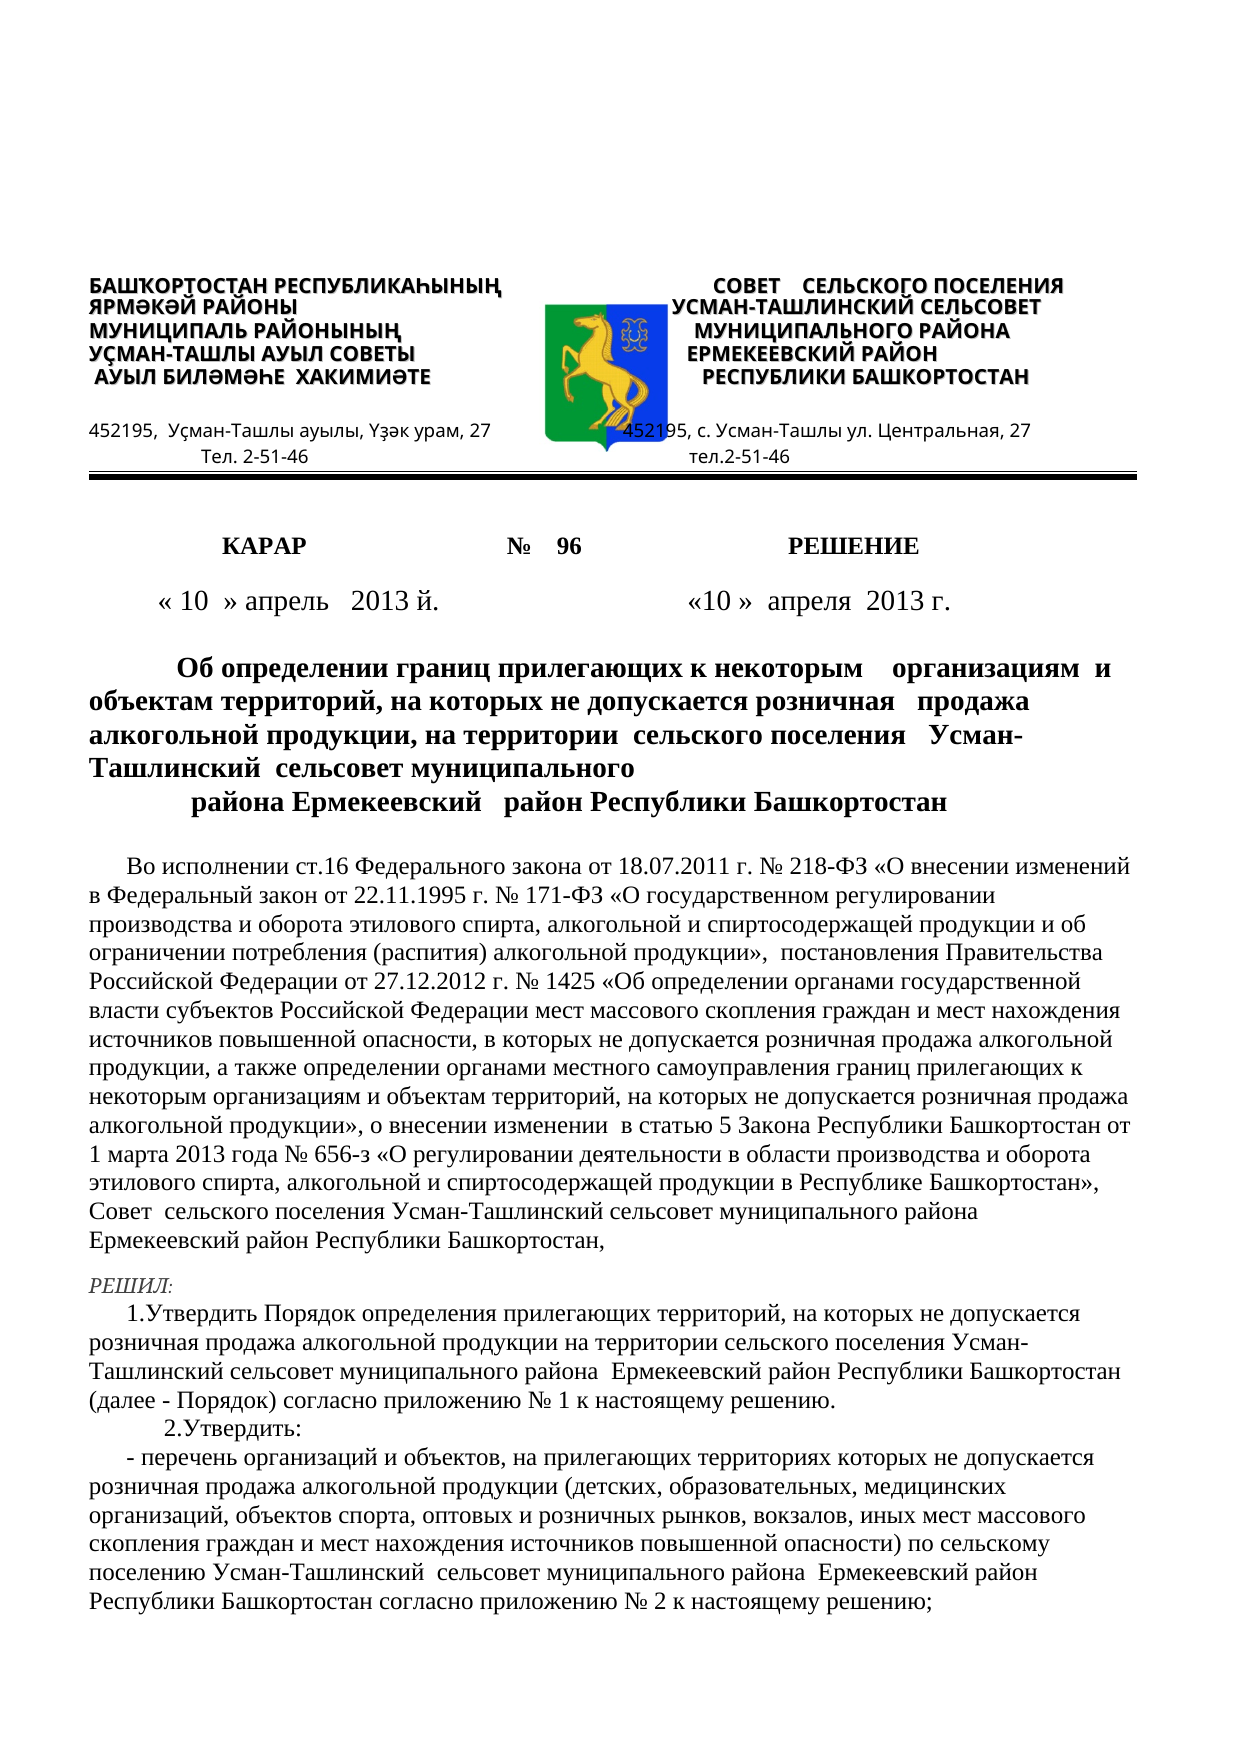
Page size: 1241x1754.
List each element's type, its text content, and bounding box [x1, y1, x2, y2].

text Уҫман-Ташлы ауыл Советы Ермекеевский район [89, 343, 1137, 366]
text района Ермекеевский район Республики Башкортостан [89, 784, 1137, 818]
text КАРАР № 96 РЕШЕНИЕ [0, 531, 1137, 560]
text 2.Утвердить: [126, 1413, 1137, 1442]
text Об определении границ прилегающих к некоторым организациям и объектам территорий, на которых не допускается розничная продажа алкогольной продукции, на территории сельского поселения Усман-Ташлинский сельсовет муниципального [89, 650, 1137, 784]
text 452195, Уҫман-Ташлы ауылы, Үҙəк урам, 27 452195, с. Усман-Ташлы ул. Центральная, 27 [89, 417, 1137, 443]
text - перечень организаций и объектов, на прилегающих территориях которых не допускается розничная продажа алкогольной продукции (детских, образовательных, медицинских организаций, объектов спорта, оптовых и розничных рынков, вокзалов, иных мест массового скопления граждан и мест нахождения источников повышенной опасности) по сельскому поселению Усман-Ташлинский сельсовет муниципального района Ермекеевский район Республики Башкортостан согласно приложению № 2 к настоящему решению; [89, 1442, 1137, 1615]
text « 10 » апрель 2013 й. «10 » апреля 2013 г. [89, 583, 1137, 616]
text ауыл биләмәһе хакимиәте Республики Башкортостан [89, 366, 1137, 389]
text 1.Утвердить Порядок определения прилегающих территорий, на которых не допускается розничная продажа алкогольной продукции на территории сельского поселения Усман-Ташлинский сельсовет муниципального района Ермекеевский район Республики Башкортостан (далее - Порядок) согласно приложению № 1 к настоящему решению. [89, 1298, 1137, 1413]
text Тел. 2-51-46 тел.2-51-46 [89, 443, 1137, 471]
text БАШҡОРТОСТАН РЕСПУБЛИКАҺЫның Совет сельского поселения Ярмәкәй районы Усман-Ташлинский сельсовет [89, 275, 1137, 321]
text Во исполнении ст.16 Федерального закона от 18.07.2011 г. № 218-ФЗ «О внесении изменений в Федеральный закон от 22.11.1995 г. № 171-ФЗ «О государственном регулировании производства и оборота этилового спирта, алкогольной и спиртосодержащей продукции и об ограничении потребления (распития) алкогольной продукции», постановления Правительства Российской Федерации от 27.12.2012 г. № 1425 «Об определении органами государственной власти субъектов Российской Федерации мест массового скопления граждан и мест нахождения источников повышенной опасности, в которых не допускается розничная продажа алкогольной продукции, а также определении органами местного самоуправления границ прилегающих к некоторым организациям и объектам территорий, на которых не допускается розничная продажа алкогольной продукции», о внесении изменении в статью 5 Закона Республики Башкортостан от 1 марта 2013 года № 656-з «О регулировании деятельности в области производства и оборота этилового спирта, алкогольной и спиртосодержащей продукции в Республике Башкортостан», Совет сельского поселения Усман-Ташлинский сельсовет муниципального района Ермекеевский район Республики Башкортостан, [89, 851, 1137, 1254]
text муниципаль районының муниципального района [89, 321, 1137, 343]
picture [539, 389, 671, 417]
subtitle РЕШИЛ: [89, 1274, 1137, 1298]
